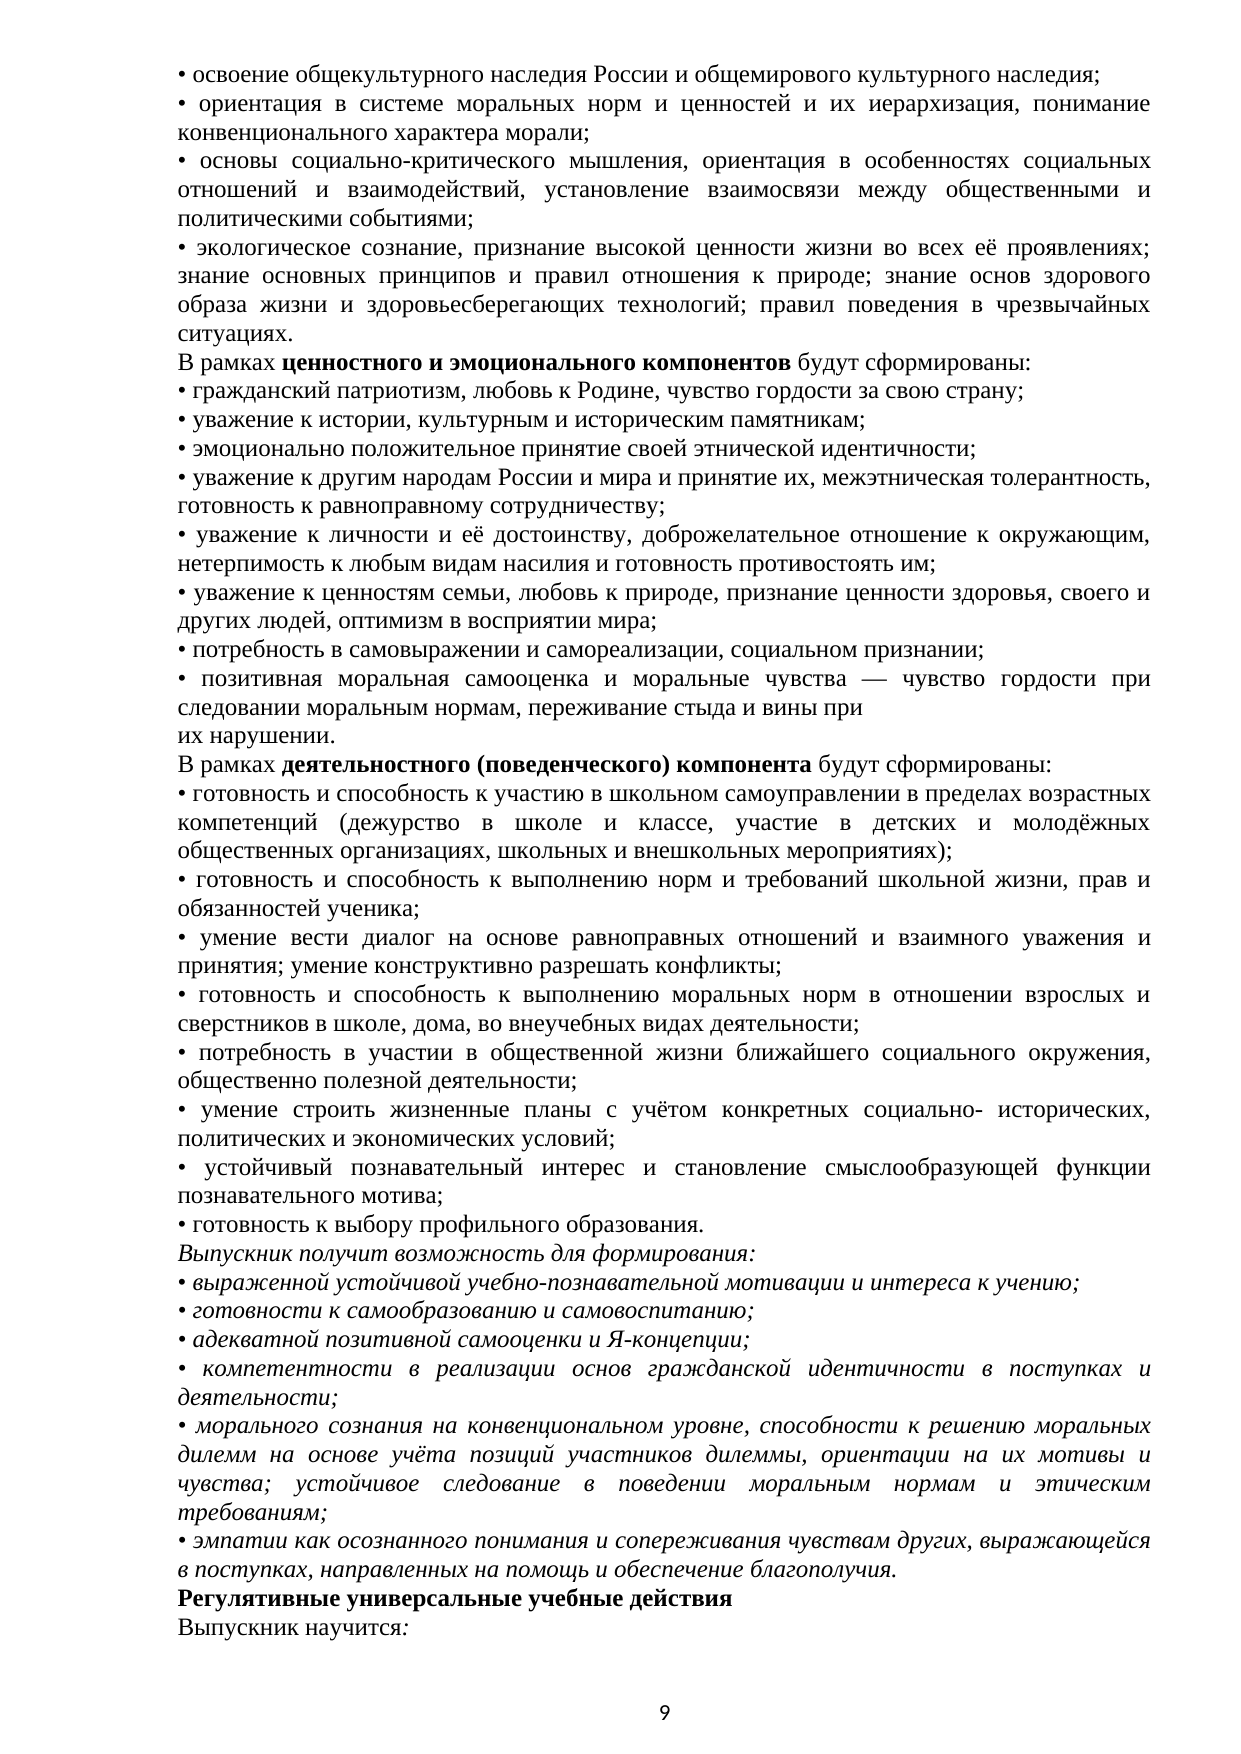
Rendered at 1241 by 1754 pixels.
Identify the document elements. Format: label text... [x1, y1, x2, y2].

text • уважение к личности и её достоинству, доброжелательное отношение к окружающим, нетерпимость к любым видам насилия и готовность противостоять им; [177, 519, 1152, 577]
text • компетентности в реализации основ гражданской идентичности в поступках и деятельности; [177, 1353, 1152, 1410]
text • освоение общекультурного наследия России и общемирового культурного наследия; [177, 59, 1152, 88]
text • уважение к истории, культурным и историческим памятникам; [177, 404, 1152, 433]
text • гражданский патриотизм, любовь к Родине, чувство гордости за свою страну; [177, 375, 1152, 404]
text • готовность и способность к выполнению норм и требований школьной жизни, прав и обязанностей ученика; [177, 864, 1152, 922]
text • устойчивый познавательный интерес и становление смыслообразующей функции познавательного мотива; [177, 1152, 1152, 1209]
text • готовности к самообразованию и самовоспитанию; [177, 1295, 1152, 1324]
text Выпускник научится: [177, 1612, 1152, 1640]
text • уважение к другим народам России и мира и принятие их, межэтническая толерантность, готовность к равноправному сотрудничеству; [177, 462, 1152, 519]
text • позитивная моральная самооценка и моральные чувства — чувство гордости при следовании моральным нормам, переживание стыда и вины при [177, 663, 1152, 720]
text • морального сознания на конвенциональном уровне, способности к решению моральных дилемм на основе учёта позиций участников дилеммы, ориентации на их мотивы и чувства; устойчивое следование в поведении моральным нормам и этическим требованиям; [177, 1410, 1152, 1525]
text • умение строить жизненные планы с учётом конкретных социально- исторических, политических и экономических условий; [177, 1094, 1152, 1152]
text • эмпатии как осознанного понимания и сопереживания чувствам других, выражающейся в поступках, направленных на помощь и обеспечение благополучия. [177, 1525, 1152, 1583]
text Выпускник получит возможность для формирования: [177, 1238, 1152, 1267]
text В рамках деятельностного (поведенческого) компонента будут сформированы: [177, 749, 1152, 778]
text • готовность и способность к выполнению моральных норм в отношении взрослых и сверстников в школе, дома, во внеучебных видах деятельности; [177, 979, 1152, 1037]
text • эмоционально положительное принятие своей этнической идентичности; [177, 433, 1152, 462]
text В рамках ценностного и эмоционального компонентов будут сформированы: [177, 347, 1152, 375]
text Регулятивные универсальные учебные действия [177, 1583, 1152, 1612]
text • выраженной устойчивой учебно-познавательной мотивации и интереса к учению; [177, 1267, 1152, 1295]
text • ориентация в системе моральных норм и ценностей и их иерархизация, понимание конвенционального характера морали; [177, 88, 1152, 145]
text • адекватной позитивной самооценки и Я-концепции; [177, 1324, 1152, 1353]
text • потребность в самовыражении и самореализации, социальном признании; [177, 634, 1152, 663]
text • готовность к выбору профильного образования. [177, 1209, 1152, 1238]
text • уважение к ценностям семьи, любовь к природе, признание ценности здоровья, своего и других людей, оптимизм в восприятии мира; [177, 577, 1152, 634]
text их нарушении. [177, 720, 1152, 749]
text • потребность в участии в общественной жизни ближайшего социального окружения, общественно полезной деятельности; [177, 1037, 1152, 1094]
text • основы социально-критического мышления, ориентация в особенностях социальных отношений и взаимодействий, установление взаимосвязи между общественными и политическими событиями; [177, 145, 1152, 232]
text • экологическое сознание, признание высокой ценности жизни во всех её проявлениях; знание основных принципов и правил отношения к природе; знание основ здорового образа жизни и здоровьесберегающих технологий; правил поведения в чрезвычайных ситуациях. [177, 232, 1152, 347]
text • готовность и способность к участию в школьном самоуправлении в пределах возрастных компетенций (дежурство в школе и классе, участие в детских и молодёжных общественных организациях, школьных и внешкольных мероприятиях); [177, 778, 1152, 864]
text • умение вести диалог на основе равноправных отношений и взаимного уважения и принятия; умение конструктивно разрешать конфликты; [177, 922, 1152, 979]
